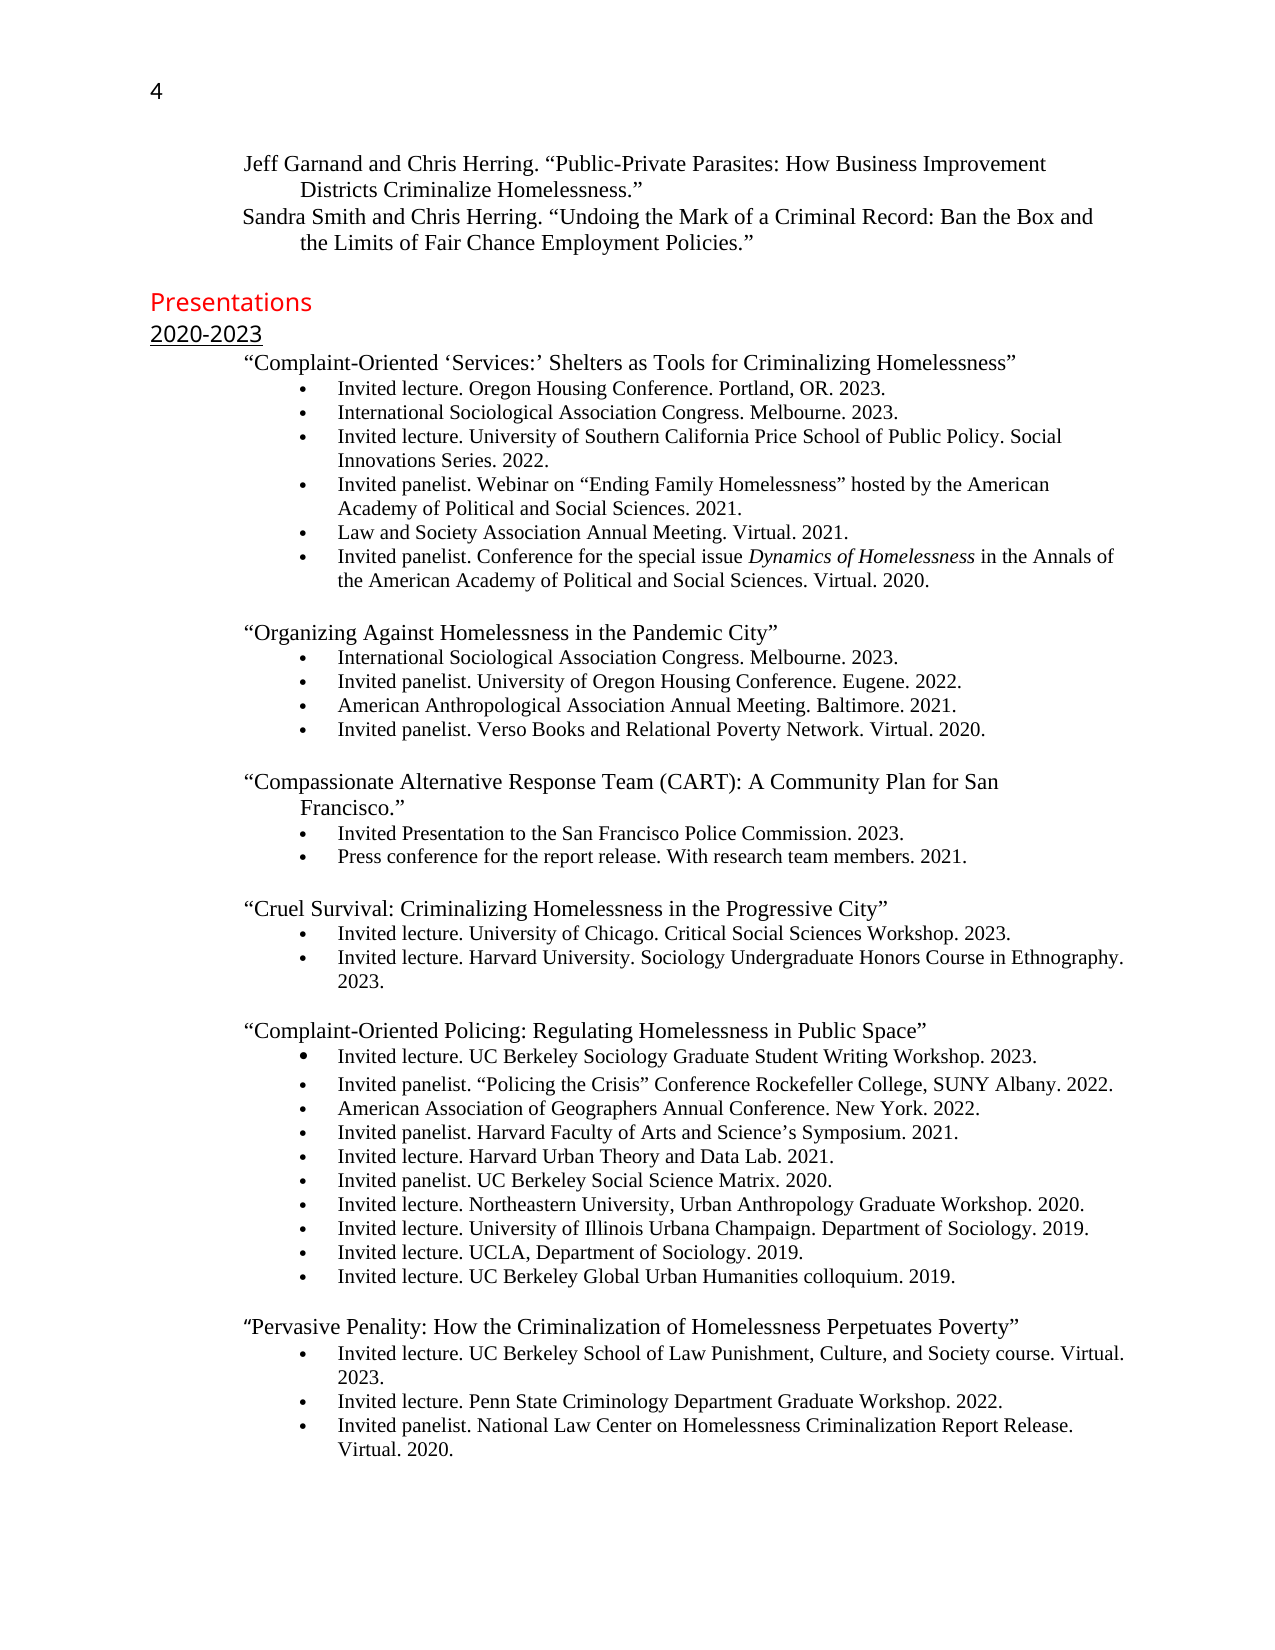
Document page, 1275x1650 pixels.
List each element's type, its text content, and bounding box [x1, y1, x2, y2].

text “Complaint-Oriented ‘Services:’ Shelters as Tools for Criminalizing Homelessness” [225, 349, 1125, 376]
list Invited lecture. UCLA, Department of Sociology. 2019. [300, 1240, 1125, 1264]
list Invited panelist. “Policing the Crisis” Conference Rockefeller College, SUNY Albany. 2022. [300, 1071, 1125, 1096]
list International Sociological Association Congress. Melbourne. 2023. [300, 400, 1125, 424]
text Francisco.” [262, 794, 1125, 820]
list Invited lecture. Harvard University. Sociology Undergraduate Honors Course in Ethnography. 2023. [300, 945, 1125, 993]
text “Cruel Survival: Criminalizing Homelessness in the Progressive City” [225, 895, 1125, 921]
text Jeff Garnand and Chris Herring. “Public-Private Parasites: How Business Improvement [244, 150, 1125, 176]
text 2020-2023 [150, 318, 1125, 349]
list Press conference for the report release. With research team members. 2021. [300, 844, 1125, 868]
list Invited lecture. University of Illinois Urbana Champaign. Department of Sociology. 2019. [300, 1216, 1125, 1240]
list Invited panelist. National Law Center on Homelessness Criminalization Report Release. Virtual. 2020. [300, 1413, 1125, 1461]
text the Limits of Fair Chance Employment Policies.” [225, 229, 1125, 255]
list Invited panelist. University of Oregon Housing Conference. Eugene. 2022. [300, 669, 1125, 693]
text “Pervasive Penality: How the Criminalization of Homelessness Perpetuates Poverty” [216, 1312, 1125, 1341]
list American Association of Geographers Annual Conference. New York. 2022. [300, 1096, 1125, 1119]
text Presentations [150, 284, 1125, 318]
list Invited lecture. UC Berkeley School of Law Punishment, Culture, and Society course. Virtual. 2023. [300, 1341, 1125, 1389]
list Invited panelist. Webinar on “Ending Family Homelessness” hosted by the American Academy of Political and Social Sciences. 2021. [300, 472, 1125, 520]
list Invited panelist. Verso Books and Relational Poverty Network. Virtual. 2020. [300, 717, 1125, 741]
list Invited panelist. UC Berkeley Social Science Matrix. 2020. [300, 1168, 1125, 1192]
list International Sociological Association Congress. Melbourne. 2023. [300, 645, 1125, 669]
list Invited lecture. University of Chicago. Critical Social Sciences Workshop. 2023. [300, 921, 1125, 945]
list Invited lecture. UC Berkeley Global Urban Humanities colloquium. 2019. [300, 1264, 1125, 1288]
text “Compassionate Alternative Response Team (CART): A Community Plan for San [244, 768, 1125, 794]
list Law and Society Association Annual Meeting. Virtual. 2021. [300, 520, 1125, 544]
list Invited lecture. University of Southern California Price School of Public Policy. Social Innovations Series. 2022. [300, 424, 1125, 472]
list Invited panelist. Harvard Faculty of Arts and Science’s Symposium. 2021. [300, 1119, 1125, 1144]
list Invited panelist. Conference for the special issue Dynamics of Homelessness in the Annals of the American Academy of Political and Social Sciences. Virtual. 2020. [300, 544, 1125, 592]
text “Organizing Against Homelessness in the Pandemic City” [225, 619, 1125, 645]
text Districts Criminalize Homelessness.” [150, 176, 1125, 203]
list Invited lecture. Northeastern University, Urban Anthropology Graduate Workshop. 2020. [300, 1192, 1125, 1216]
list Invited Presentation to the San Francisco Police Commission. 2023. [300, 820, 1125, 844]
list Invited lecture. Oregon Housing Conference. Portland, OR. 2023. [300, 376, 1125, 400]
list Invited lecture. UC Berkeley Sociology Graduate Student Writing Workshop. 2023. [300, 1044, 1125, 1068]
text Sandra Smith and Chris Herring. “Undoing the Mark of a Criminal Record: Ban the Box and [150, 203, 1125, 229]
list American Anthropological Association Annual Meeting. Baltimore. 2021. [300, 693, 1125, 717]
list Invited lecture. Harvard Urban Theory and Data Lab. 2021. [300, 1144, 1125, 1168]
text “Complaint-Oriented Policing: Regulating Homelessness in Public Space” [244, 1017, 1125, 1044]
list Invited lecture. Penn State Criminology Department Graduate Workshop. 2022. [300, 1389, 1125, 1413]
